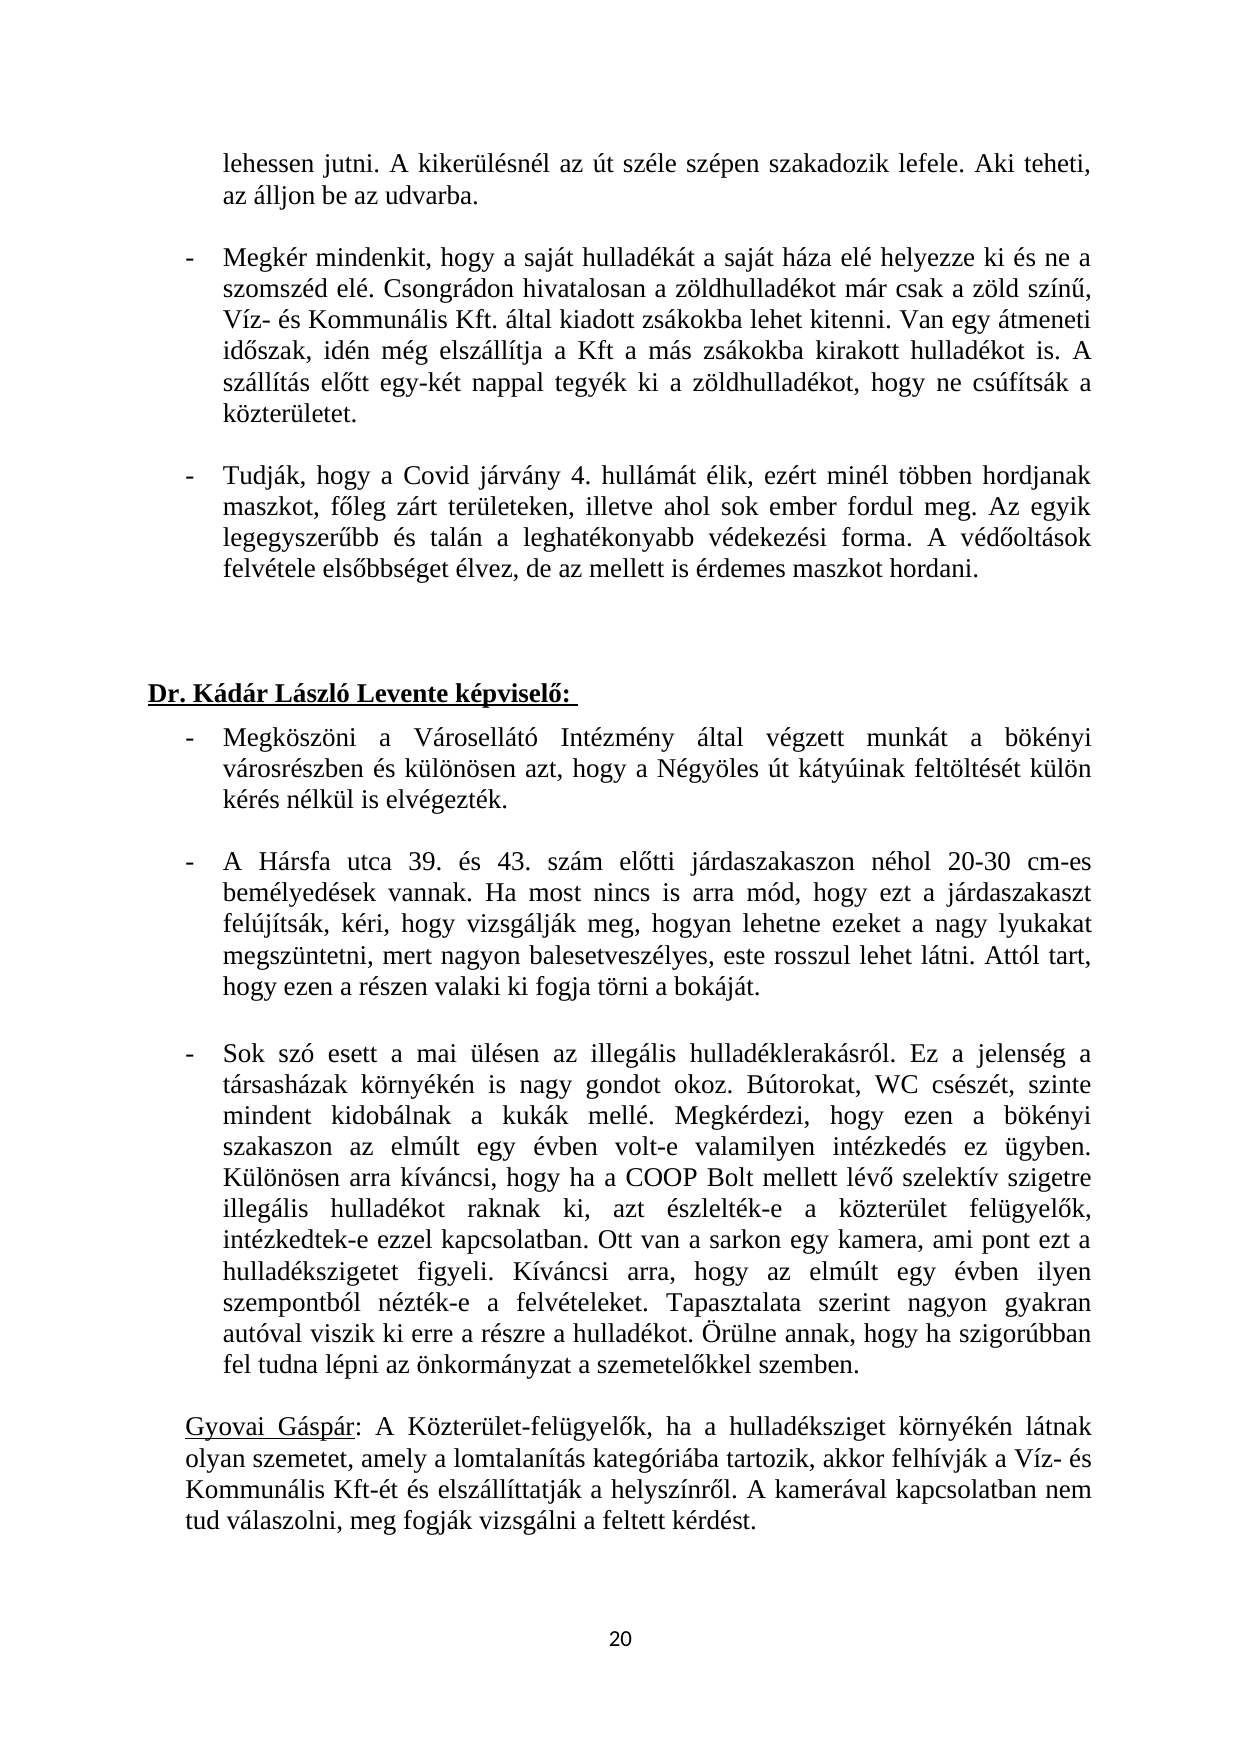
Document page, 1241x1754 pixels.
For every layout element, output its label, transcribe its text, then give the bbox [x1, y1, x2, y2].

list Megkér mindenkit, hogy a saját hulladékát a saját háza elé helyezze ki és ne a szomszéd elé. Csongrádon hivatalosan a zöldhulladékot már csak a zöld színű, Víz- és Kommunális Kft. által kiadott zsákokba lehet kitenni. Van egy átmeneti időszak, idén még elszállítja a Kft a más zsákokba kirakott hulladékot is. A szállítás előtt egy-két nappal tegyék ki a zöldhulladékot, hogy ne csúfítsák a közterületet. [185, 241, 1093, 428]
list Megköszöni a Városellátó Intézmény által végzett munkát a bökényi városrészben és különösen azt, hogy a Négyöles út kátyúinak feltöltését külön kérés nélkül is elvégezték. [185, 721, 1093, 814]
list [185, 148, 1093, 210]
text Gyovai Gáspár: A Közterület-felügyelők, ha a hulladéksziget környékén látnak olyan szemetet, amely a lomtalanítás kategóriába tartozik, akkor felhívják a Víz- és Kommunális Kft-ét és elszállíttatják a helyszínről. A kamerával kapcsolatban nem tud válaszolni, meg fogják vizsgálni a feltett kérdést. [185, 1411, 1093, 1535]
text Dr. Kádár László Levente képviselő: [148, 677, 1093, 708]
list Sok szó esett a mai ülésen az illegális hulladéklerakásról. Ez a jelenség a társasházak környékén is nagy gondot okoz. Bútorokat, WC csészét, szinte mindent kidobálnak a kukák mellé. Megkérdezi, hogy ezen a bökényi szakaszon az elmúlt egy évben volt-e valamilyen intézkedés ez ügyben. Különösen arra kíváncsi, hogy ha a COOP Bolt mellett lévő szelektív szigetre illegális hulladékot raknak ki, azt észlelték-e a közterület felügyelők, intézkedtek-e ezzel kapcsolatban. Ott van a sarkon egy kamera, ami pont ezt a hulladékszigetet figyeli. Kíváncsi arra, hogy az elmúlt egy évben ilyen szempontból nézték-e a felvételeket. Tapasztalata szerint nagyon gyakran autóval viszik ki erre a részre a hulladékot. Örülne annak, hogy ha szigorúbban fel tudna lépni az önkormányzat a szemetelőkkel szemben. [185, 1037, 1093, 1379]
list A Hársfa utca 39. és 43. szám előtti járdaszakaszon néhol 20-30 cm-es bemélyedések vannak. Ha most nincs is arra mód, hogy ezt a járdaszakaszt felújítsák, kéri, hogy vizsgálják meg, hogyan lehetne ezeket a nagy lyukakat megszüntetni, mert nagyon balesetveszélyes, este rosszul lehet látni. Attól tart, hogy ezen a részen valaki ki fogja törni a bokáját. [185, 845, 1093, 1001]
list Tudják, hogy a Covid járvány 4. hullámát élik, ezért minél többen hordjanak maszkot, főleg zárt területeken, illetve ahol sok ember fordul meg. Az egyik legegyszerűbb és talán a leghatékonyabb védekezési forma. A védőoltások felvétele elsőbbséget élvez, de az mellett is érdemes maszkot hordani. [185, 459, 1093, 584]
